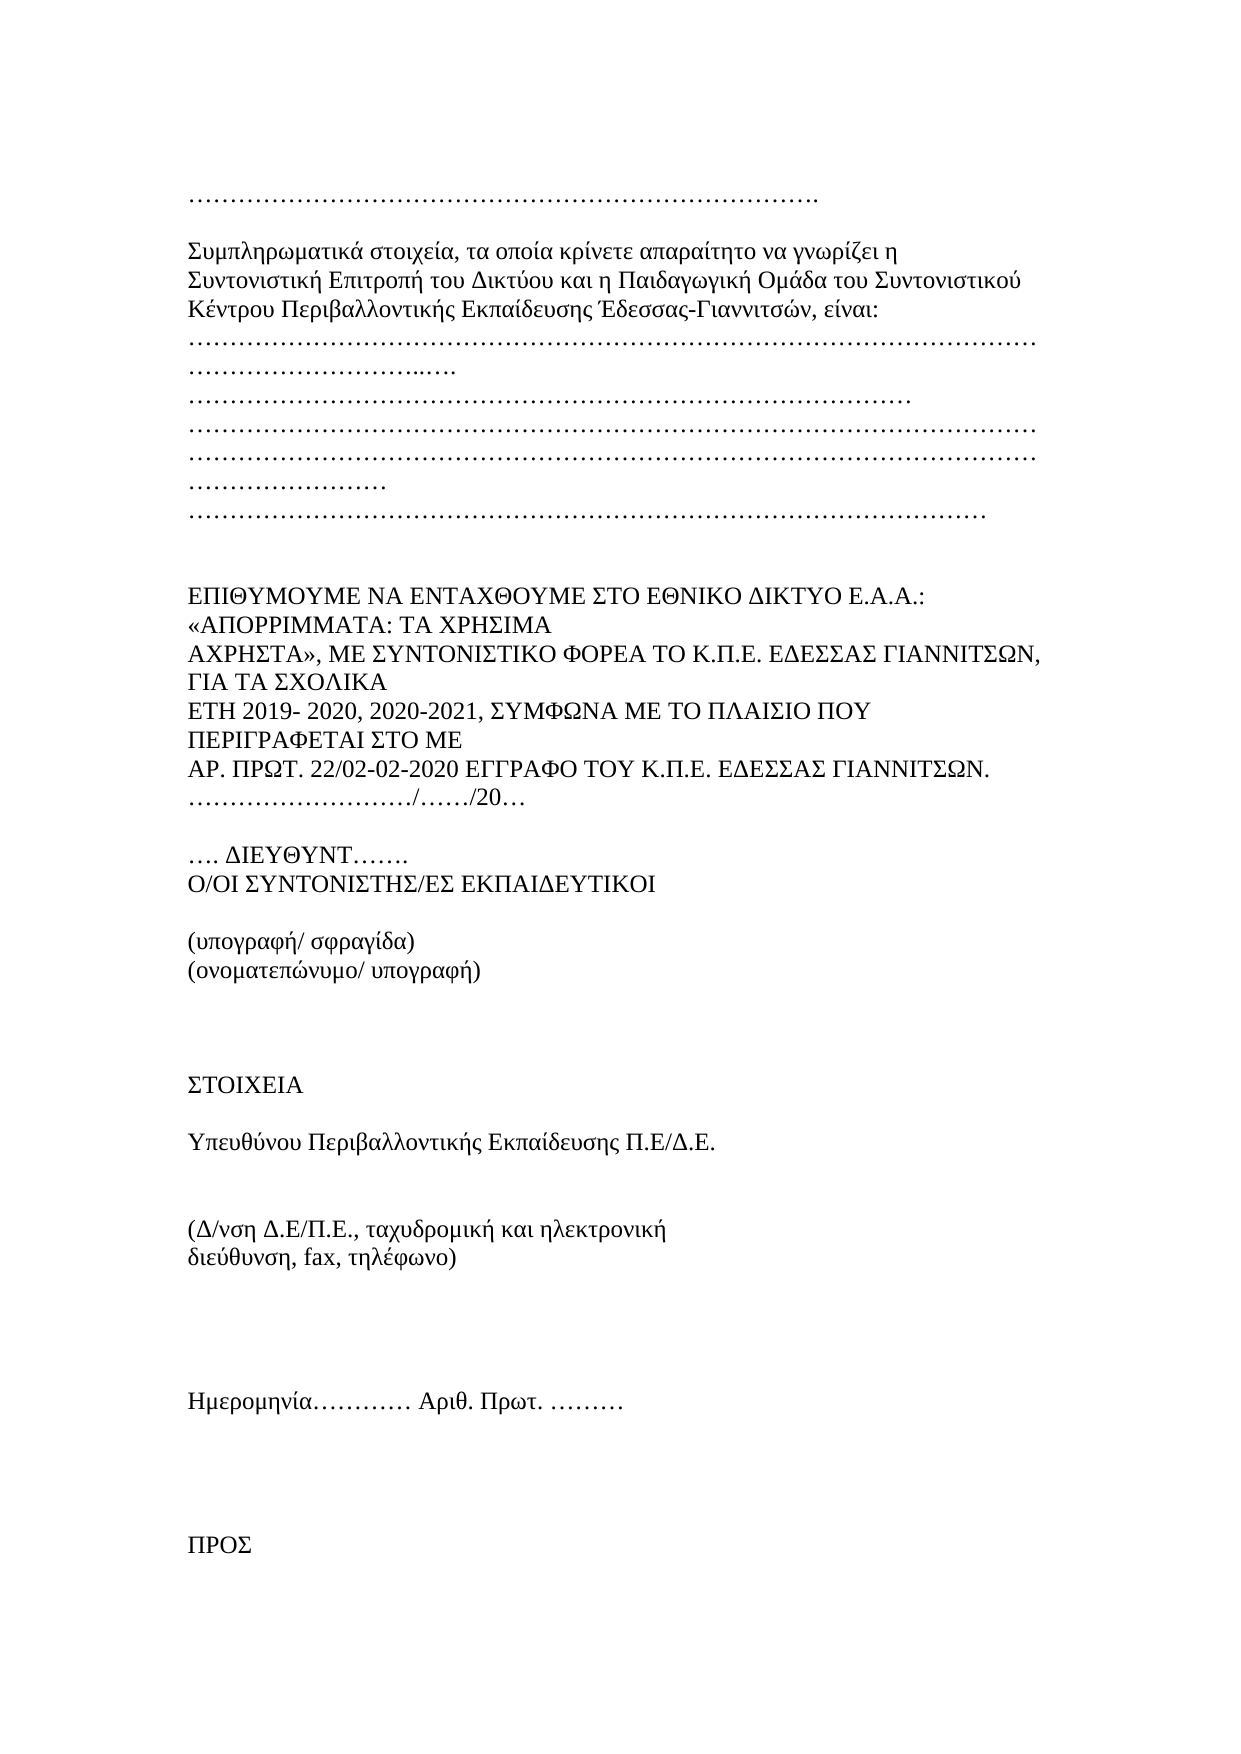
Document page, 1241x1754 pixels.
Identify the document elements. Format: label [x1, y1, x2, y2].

text [187, 150, 1053, 1587]
